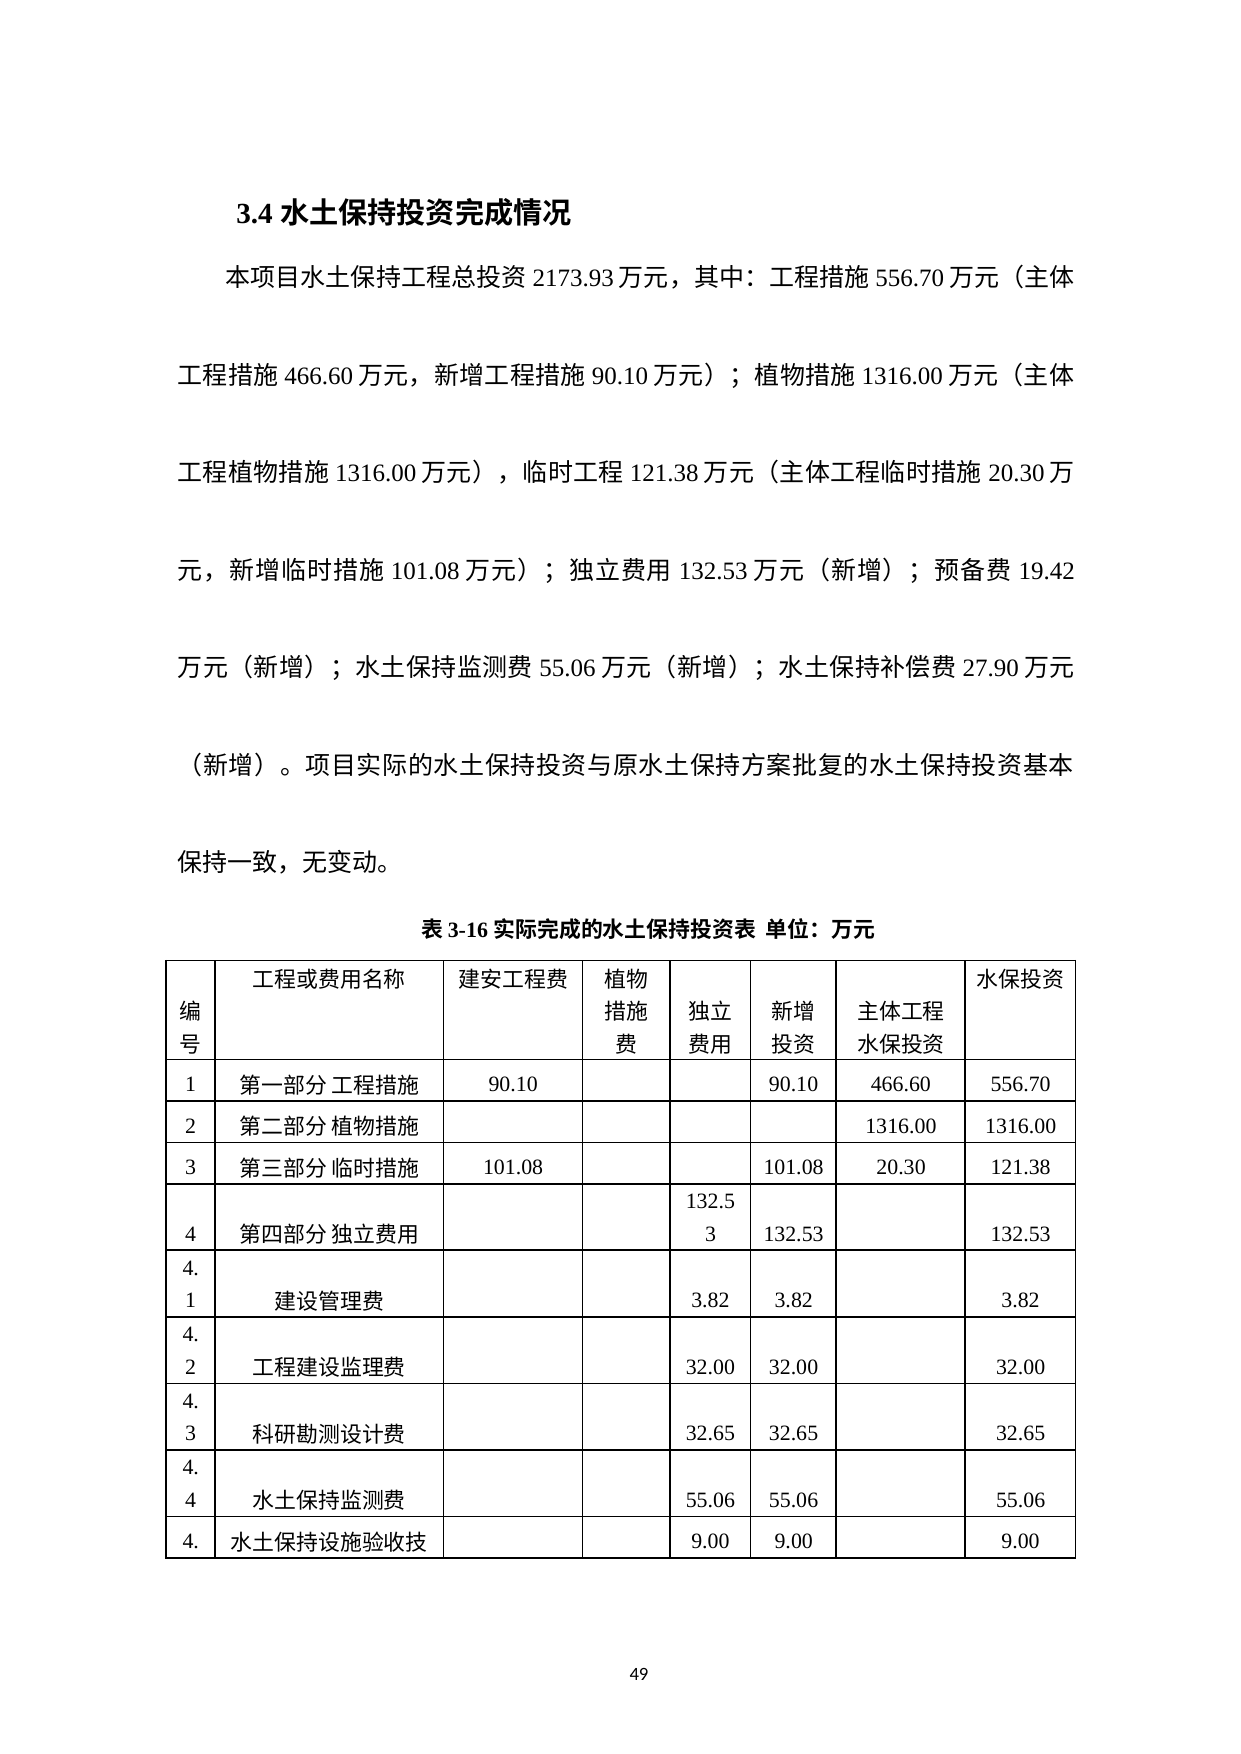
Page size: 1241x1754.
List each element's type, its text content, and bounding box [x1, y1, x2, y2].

table_cell 32.00 [751, 1318, 835, 1382]
table_cell [671, 1060, 750, 1100]
table_cell [583, 1384, 669, 1449]
table_cell 90.10 [444, 1060, 582, 1100]
table_header 编号 [167, 961, 214, 1059]
table_cell 3 [167, 1143, 214, 1183]
table_cell [583, 1451, 669, 1516]
table_cell 1316.00 [966, 1102, 1075, 1141]
table_cell 第三部分 临时措施 [216, 1143, 443, 1183]
table_cell 第二部分 植物措施 [216, 1102, 443, 1141]
table_cell [444, 1384, 582, 1449]
table_cell 55.06 [966, 1451, 1075, 1516]
table_cell 4 [167, 1185, 214, 1249]
table_cell [837, 1318, 964, 1382]
table_cell 3.82 [966, 1251, 1075, 1316]
table_cell 101.08 [444, 1143, 582, 1183]
table_cell 20.30 [837, 1143, 964, 1183]
table_cell 32.65 [751, 1384, 835, 1449]
table_cell [444, 1185, 582, 1249]
table_cell [837, 1517, 964, 1557]
table_header 新增投资 [751, 961, 835, 1059]
text 本项目水土保持工程总投资2173.93万元，其中：工程措施556.70万元（主体工程措施466.60万元，新增工程措施90.10万元）；植物措施1316.00万元（主体工程植物措施1316.00万元），临时工程121.38万元（主体工程临时措施20.30万元，新增临时措施101.08万元）；独立费用132.53万元（新增）；预备费19.42万元（新增）；水土保持监测费55.06万元（新增）；水土保持补偿费27.90万元（新增）。项目实际的水土保持投资与原水土保持方案批复的水土保持投资基本保持一致，无变动。 [177, 243, 1075, 893]
table_cell 工程建设监理费 [216, 1318, 443, 1382]
table_cell 4.2 [167, 1318, 214, 1382]
table_cell [583, 1251, 669, 1316]
table_cell 水土保持监测费 [216, 1451, 443, 1516]
table_header 独立费用 [671, 961, 750, 1059]
table_cell 132.53 [751, 1185, 835, 1249]
table_cell [583, 1318, 669, 1382]
table_cell [444, 1318, 582, 1382]
table_cell [444, 1102, 582, 1141]
table_cell 132.53 [671, 1185, 750, 1249]
table_cell 4.1 [167, 1251, 214, 1316]
table_cell 4.5 [167, 1517, 214, 1557]
table_cell 1 [167, 1060, 214, 1100]
table_header 植物措施费 [583, 961, 669, 1059]
table_cell 32.00 [671, 1318, 750, 1382]
table_cell 121.38 [966, 1143, 1075, 1183]
table_cell [583, 1143, 669, 1183]
table_cell [583, 1517, 669, 1557]
table_header 工程或费用名称 [216, 961, 443, 1059]
table_cell 32.00 [966, 1318, 1075, 1382]
table_cell 9.00 [751, 1517, 835, 1557]
table_cell 9.00 [671, 1517, 750, 1557]
table_cell 556.70 [966, 1060, 1075, 1100]
table_cell [444, 1451, 582, 1516]
table_header 建安工程费 [444, 961, 582, 1059]
table_cell 55.06 [671, 1451, 750, 1516]
table_cell [671, 1102, 750, 1141]
table_cell 1316.00 [837, 1102, 964, 1141]
table_cell 科研勘测设计费 [216, 1384, 443, 1449]
table_cell 32.65 [671, 1384, 750, 1449]
text 表3-16 实际完成的水土保持投资表 单位：万元 [177, 911, 1075, 944]
table_cell [837, 1251, 964, 1316]
table_cell [583, 1102, 669, 1141]
table_cell 4.3 [167, 1384, 214, 1449]
table_cell 90.10 [751, 1060, 835, 1100]
table_cell [444, 1251, 582, 1316]
table_cell [583, 1185, 669, 1249]
table_header 水保投资 [966, 961, 1075, 1059]
table_cell [751, 1102, 835, 1141]
table_cell 3.82 [751, 1251, 835, 1316]
table_cell 水土保持设施验收技术评估费 [216, 1517, 443, 1557]
table_cell 9.00 [966, 1517, 1075, 1557]
table_cell 3.82 [671, 1251, 750, 1316]
table_cell [837, 1384, 964, 1449]
table_cell 4.4 [167, 1451, 214, 1516]
table_cell 2 [167, 1102, 214, 1141]
table_cell [837, 1185, 964, 1249]
subtitle 3.4 水土保持投资完成情况 [177, 178, 1075, 243]
table_cell [671, 1143, 750, 1183]
table_cell [444, 1517, 582, 1557]
table_cell 第一部分 工程措施 [216, 1060, 443, 1100]
table_cell 55.06 [751, 1451, 835, 1516]
table_cell 466.60 [837, 1060, 964, 1100]
table_cell [583, 1060, 669, 1100]
table_cell 132.53 [966, 1185, 1075, 1249]
table_cell 第四部分 独立费用 [216, 1185, 443, 1249]
table_cell [837, 1451, 964, 1516]
table_cell 32.65 [966, 1384, 1075, 1449]
table_cell 建设管理费 [216, 1251, 443, 1316]
table_header 主体工程水保投资 [837, 961, 964, 1059]
table_cell 101.08 [751, 1143, 835, 1183]
